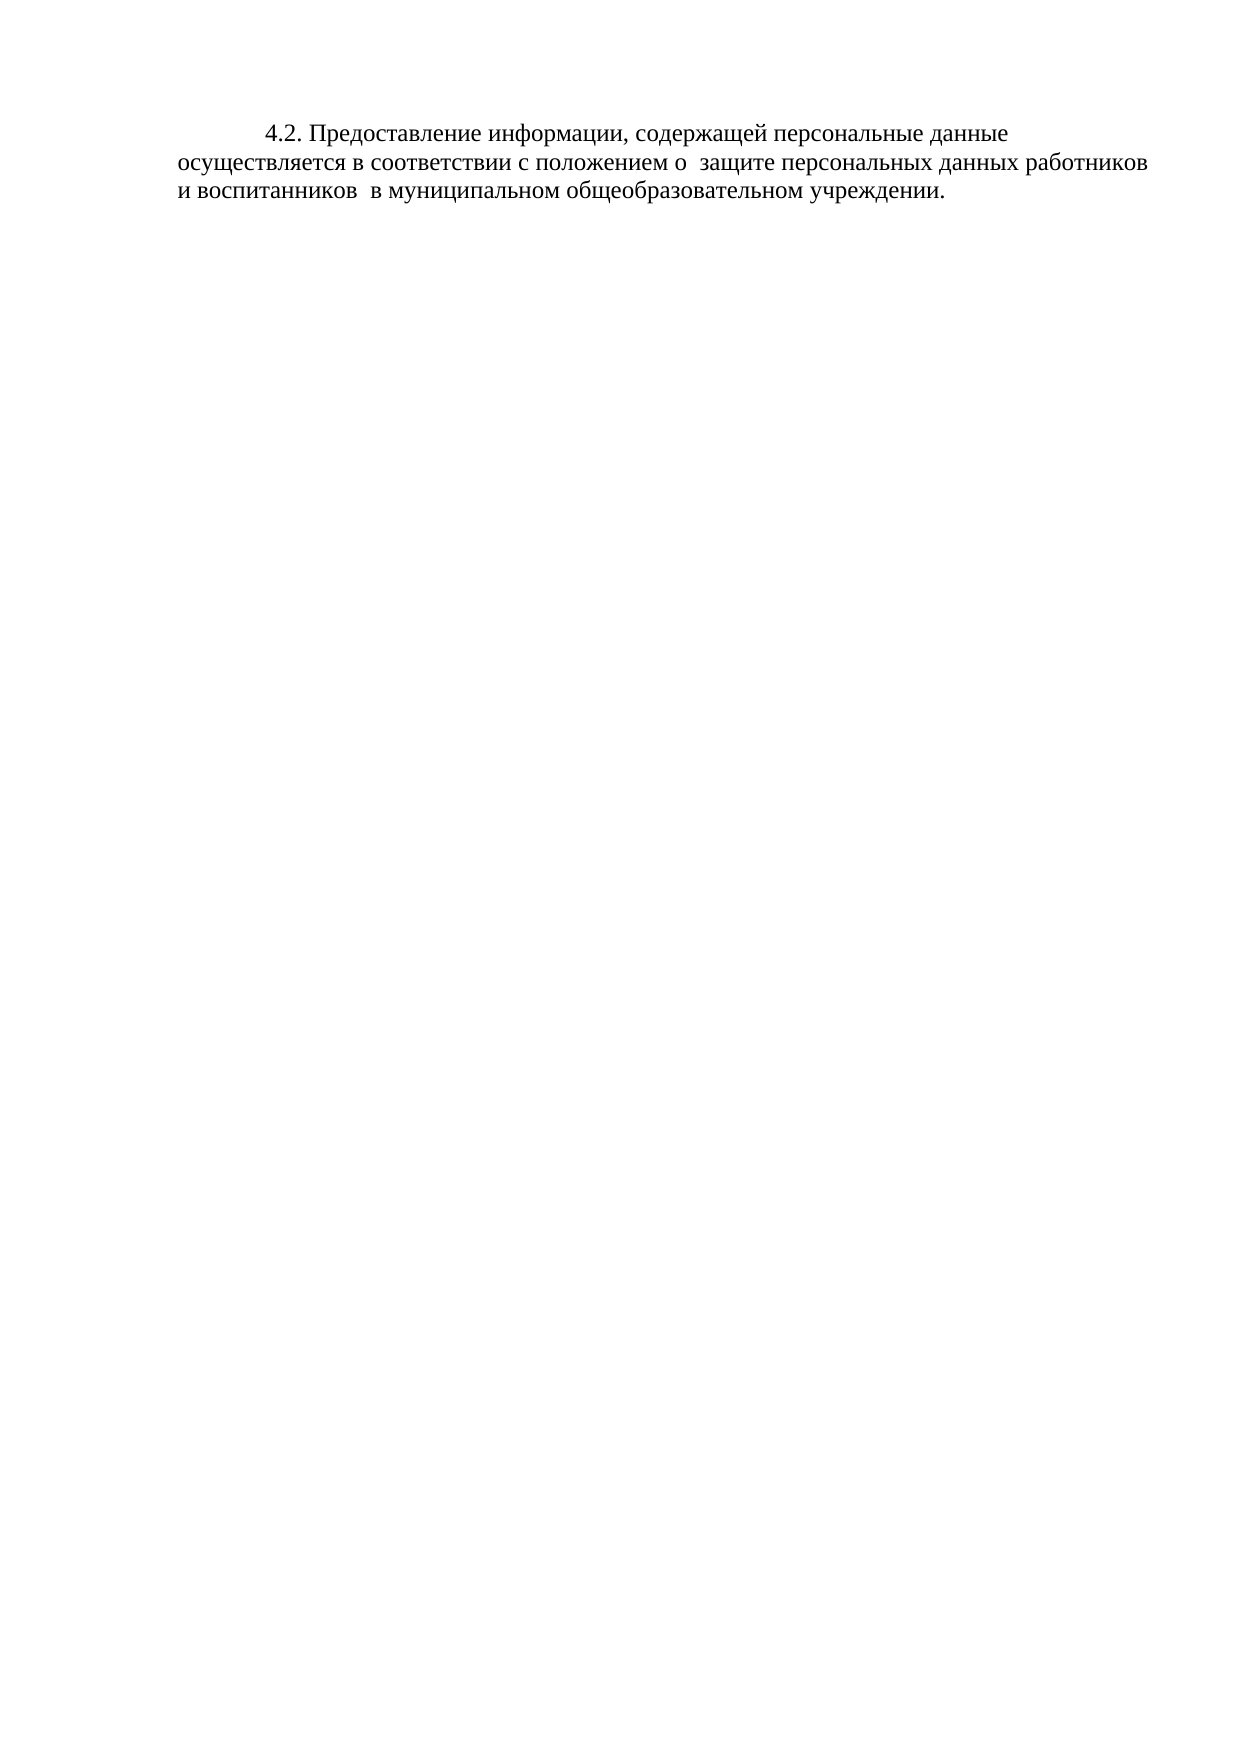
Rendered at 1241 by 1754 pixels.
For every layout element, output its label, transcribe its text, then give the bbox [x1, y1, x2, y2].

text 4.2. Предоставление информации, содержащей персональные данные осуществляется в соответствии с положением о защите персональных данных работников и воспитанников в муниципальном общеобразовательном учреждении. [177, 118, 1152, 204]
